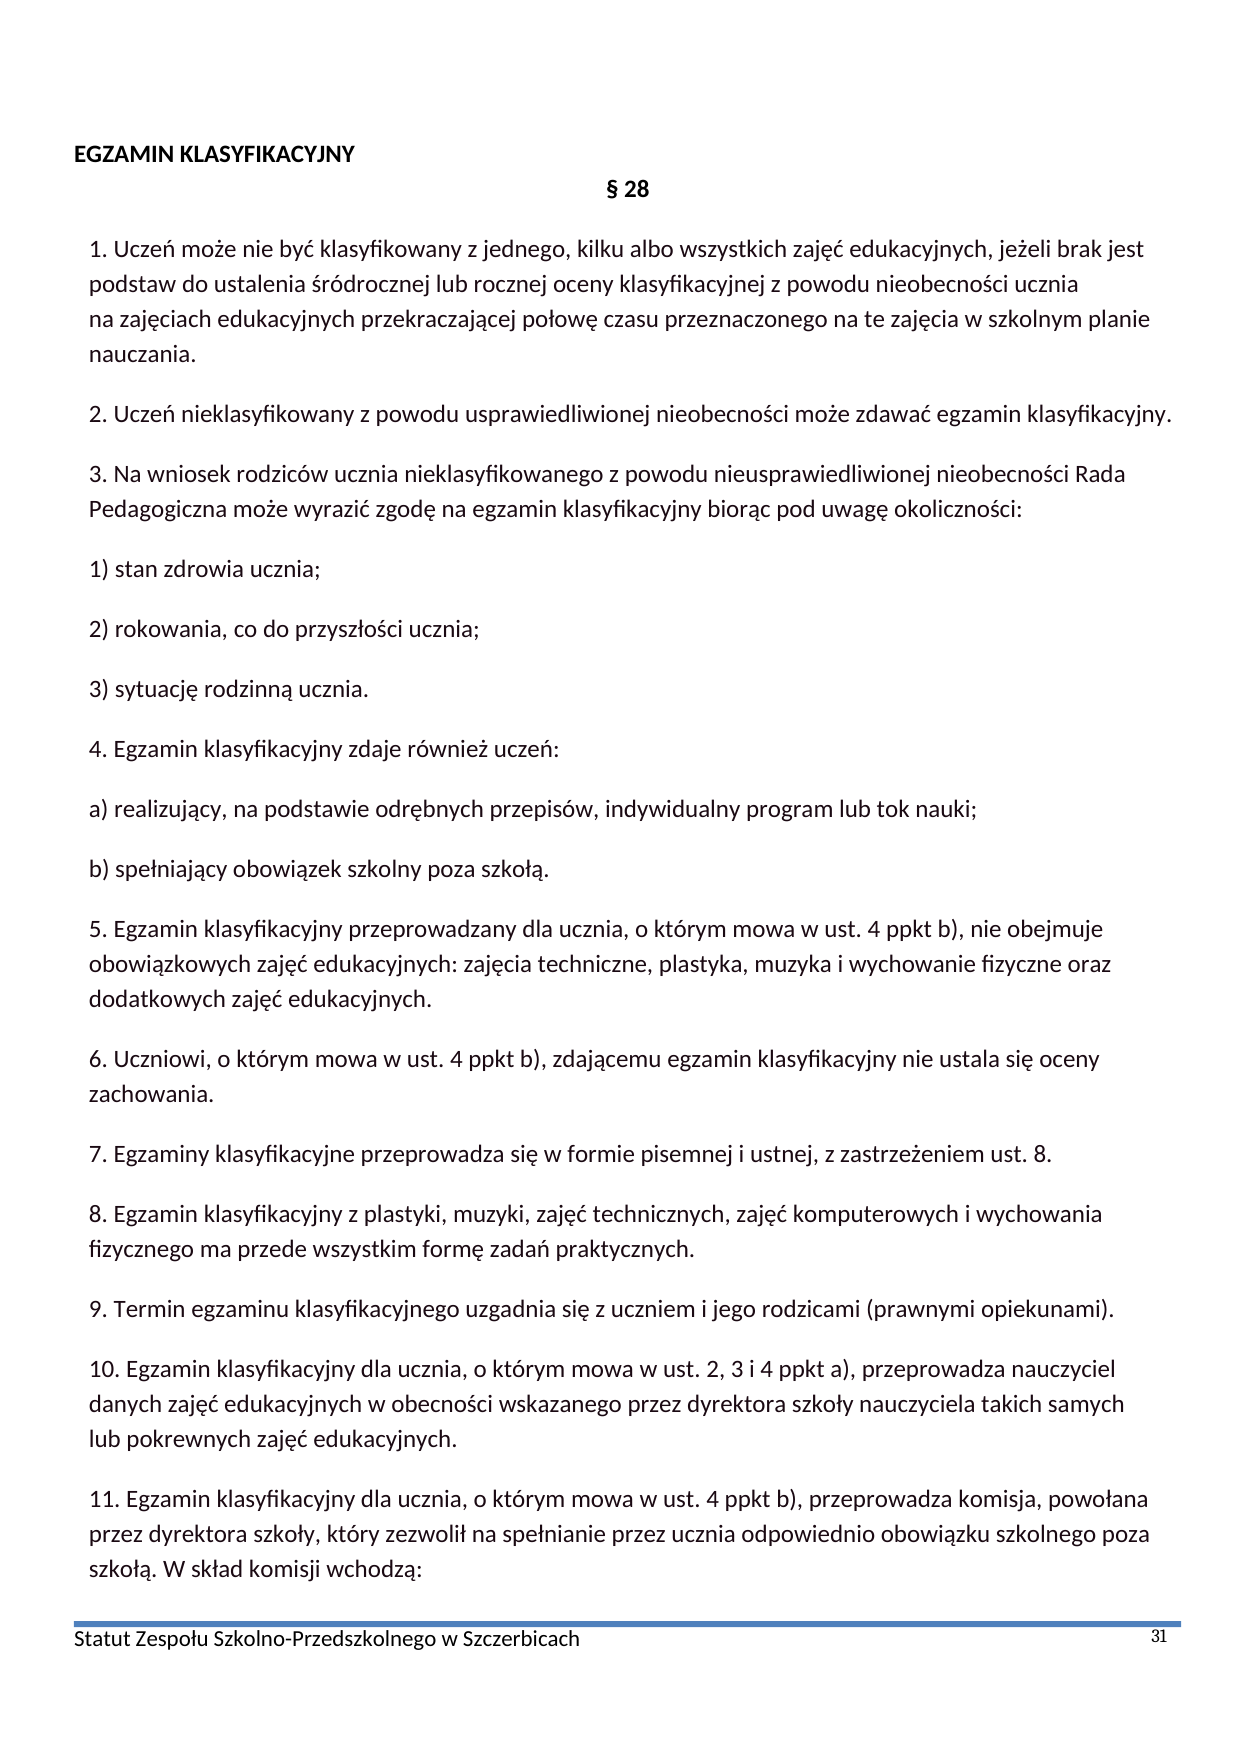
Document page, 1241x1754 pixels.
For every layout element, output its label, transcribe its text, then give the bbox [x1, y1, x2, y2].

text 2) rokowania, co do przyszłości ucznia; [89, 613, 1181, 644]
text § 28 [74, 173, 1181, 204]
text 8. Egzamin klasyfikacyjny z plastyki, muzyki, zajęć technicznych, zajęć komputerowych i wychowania fizycznego ma przede wszystkim formę zadań praktycznych. [89, 1198, 1181, 1264]
text 10. Egzamin klasyfikacyjny dla ucznia, o którym mowa w ust. 2, 3 i 4 ppkt a), przeprowadza nauczyciel danych zajęć edukacyjnych w obecności wskazanego przez dyrektora szkoły nauczyciela takich samych lub pokrewnych zajęć edukacyjnych. [89, 1353, 1181, 1454]
text b) spełniający obowiązek szkolny poza szkołą. [89, 853, 1181, 884]
text a) realizujący, na podstawie odrębnych przepisów, indywidualny program lub tok nauki; [89, 793, 1181, 824]
text 1. Uczeń może nie być klasyfikowany z jednego, kilku albo wszystkich zajęć edukacyjnych, jeżeli brak jest podstaw do ustalenia śródrocznej lub rocznej oceny klasyfikacyjnej z powodu nieobecności ucznia na zajęciach edukacyjnych przekraczającej połowę czasu przeznaczonego na te zajęcia w szkolnym planie nauczania. [89, 233, 1181, 369]
text 3) sytuację rodzinną ucznia. [89, 673, 1181, 704]
text 4. Egzamin klasyfikacyjny zdaje również uczeń: [89, 733, 1181, 764]
text 2. Uczeń nieklasyfikowany z powodu usprawiedliwionej nieobecności może zdawać egzamin klasyfikacyjny. [89, 398, 1181, 429]
text 3. Na wniosek rodziców ucznia nieklasyfikowanego z powodu nieusprawiedliwionej nieobecności Rada Pedagogiczna może wyrazić zgodę na egzamin klasyfikacyjny biorąc pod uwagę okoliczności: [89, 458, 1181, 524]
text 5. Egzamin klasyfikacyjny przeprowadzany dla ucznia, o którym mowa w ust. 4 ppkt b), nie obejmuje obowiązkowych zajęć edukacyjnych: zajęcia techniczne, plastyka, muzyka i wychowanie fizyczne oraz dodatkowych zajęć edukacyjnych. [89, 913, 1181, 1014]
text 7. Egzaminy klasyfikacyjne przeprowadza się w formie pisemnej i ustnej, z zastrzeżeniem ust. 8. [89, 1138, 1181, 1169]
text EGZAMIN KLASYFIKACYJNY [74, 138, 1181, 169]
text 6. Uczniowi, o którym mowa w ust. 4 ppkt b), zdającemu egzamin klasyfikacyjny nie ustala się oceny zachowania. [89, 1043, 1181, 1109]
text 11. Egzamin klasyfikacyjny dla ucznia, o którym mowa w ust. 4 ppkt b), przeprowadza komisja, powołana przez dyrektora szkoły, który zezwolił na spełnianie przez ucznia odpowiednio obowiązku szkolnego poza szkołą. W skład komisji wchodzą: [89, 1483, 1181, 1584]
text 9. Termin egzaminu klasyfikacyjnego uzgadnia się z uczniem i jego rodzicami (prawnymi opiekunami). [89, 1293, 1181, 1324]
text 1) stan zdrowia ucznia; [89, 553, 1181, 584]
